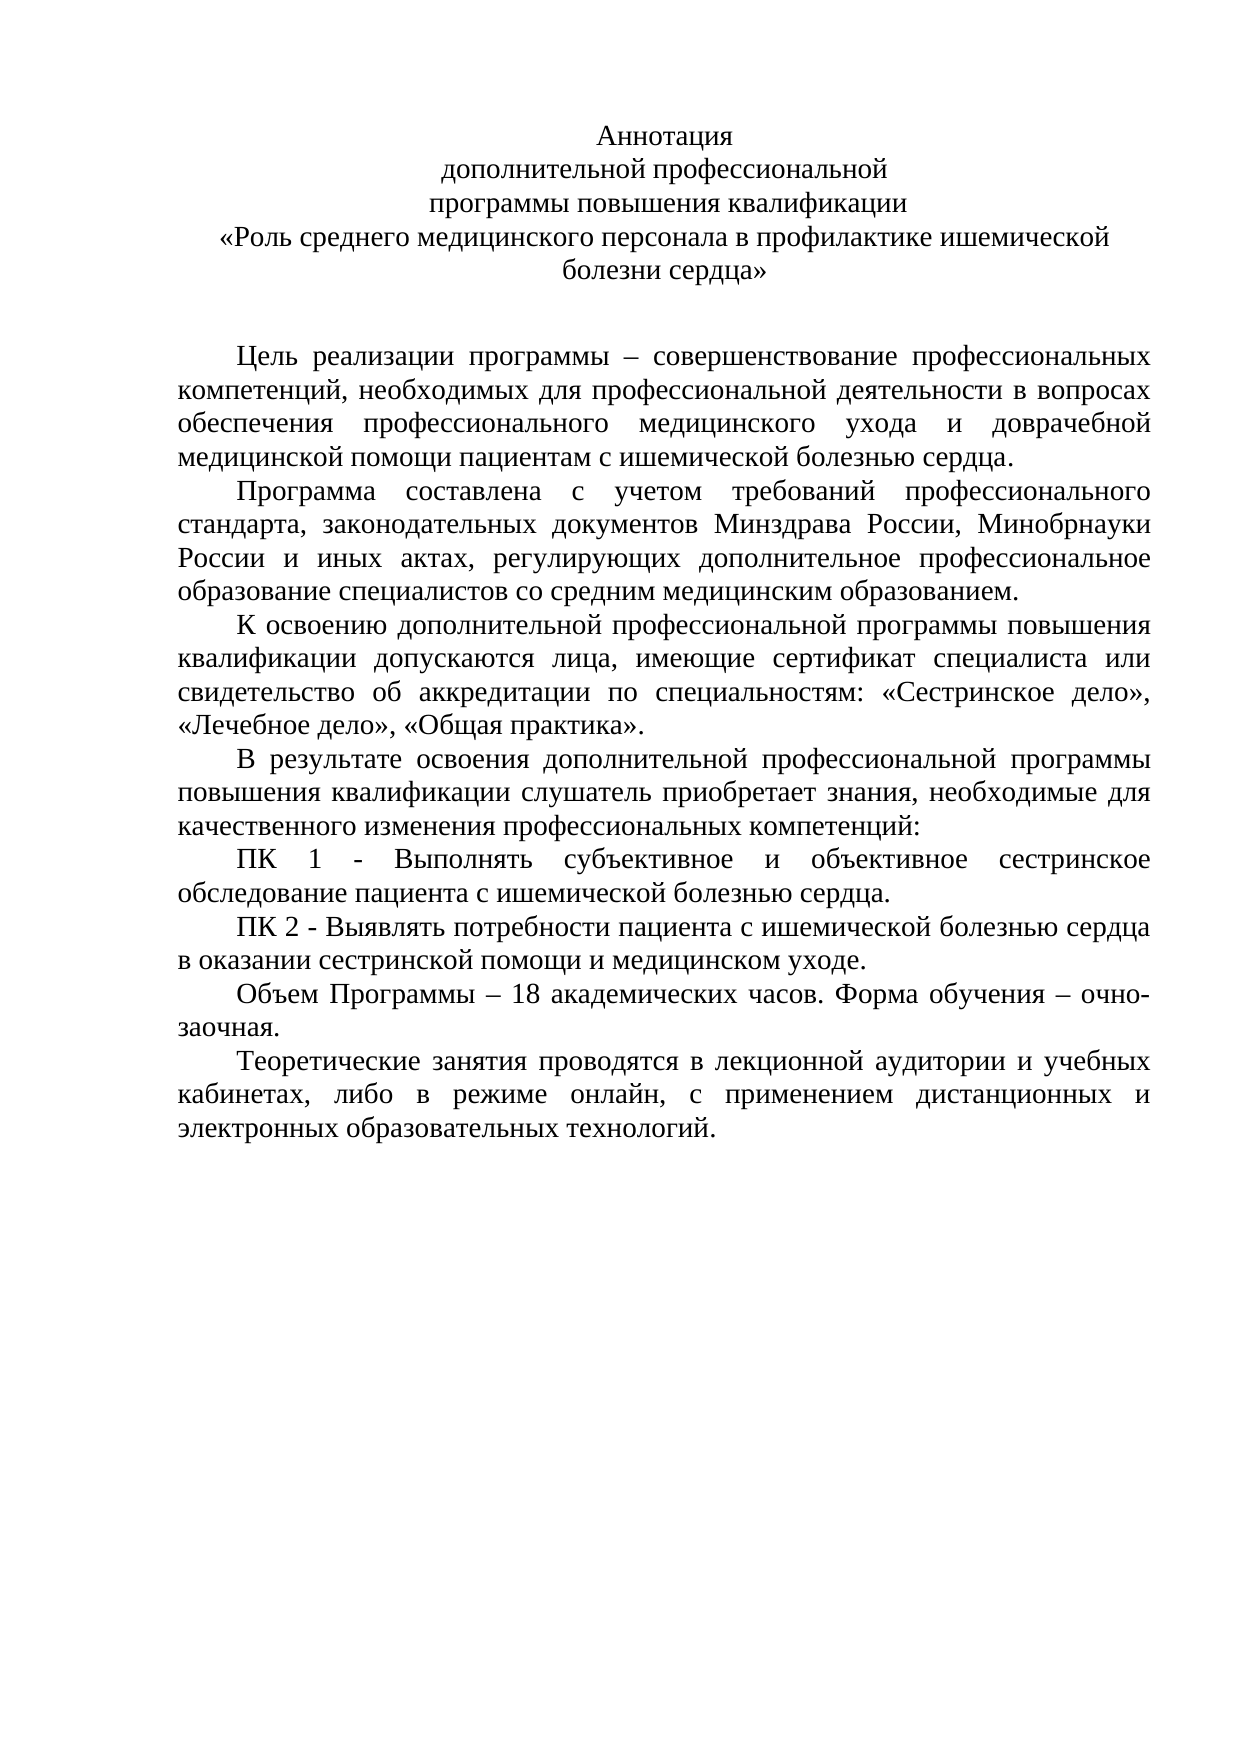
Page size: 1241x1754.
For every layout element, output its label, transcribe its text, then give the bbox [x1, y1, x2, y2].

text Аннотация [177, 118, 1152, 152]
text Программа составлена с учетом требований профессионального стандарта, законодательных документов Минздрава России, Минобрнауки России и иных актах, регулирующих дополнительное профессиональное образование специалистов со средним медицинским образованием. [177, 473, 1152, 607]
text «Роль среднего медицинского персонала в профилактике ишемической болезни сердца» [177, 219, 1152, 286]
text Теоретические занятия проводятся в лекционной аудитории и учебных кабинетах, либо в режиме онлайн, с применением дистанционных и электронных образовательных технологий. [177, 1043, 1152, 1143]
text ПК 1 - Выполнять субъективное и объективное сестринское обследование пациента с ишемической болезнью сердца. [177, 842, 1152, 909]
text В результате освоения дополнительной профессиональной программы повышения квалификации слушатель приобретает знания, необходимые для качественного изменения профессиональных компетенций: [177, 741, 1152, 842]
text ПК 2 - Выявлять потребности пациента с ишемической болезнью сердца в оказании сестринской помощи и медицинском уходе. [177, 909, 1152, 976]
text Цель реализации программы – совершенствование профессиональных компетенций, необходимых для профессиональной деятельности в вопросах обеспечения профессионального медицинского ухода и доврачебной медицинской помощи пациентам с ишемической болезнью сердца. [177, 338, 1152, 473]
text дополнительной профессиональной [177, 152, 1152, 185]
text Объем Программы – 18 академических часов. Форма обучения – очно-заочная. [177, 976, 1152, 1043]
text К освоению дополнительной профессиональной программы повышения квалификации допускаются лица, имеющие сертификат специалиста или свидетельство об аккредитации по специальностям: «Сестринское дело», «Лечебное дело», «Общая практика». [177, 607, 1152, 741]
text программы повышения квалификации [177, 185, 1152, 219]
